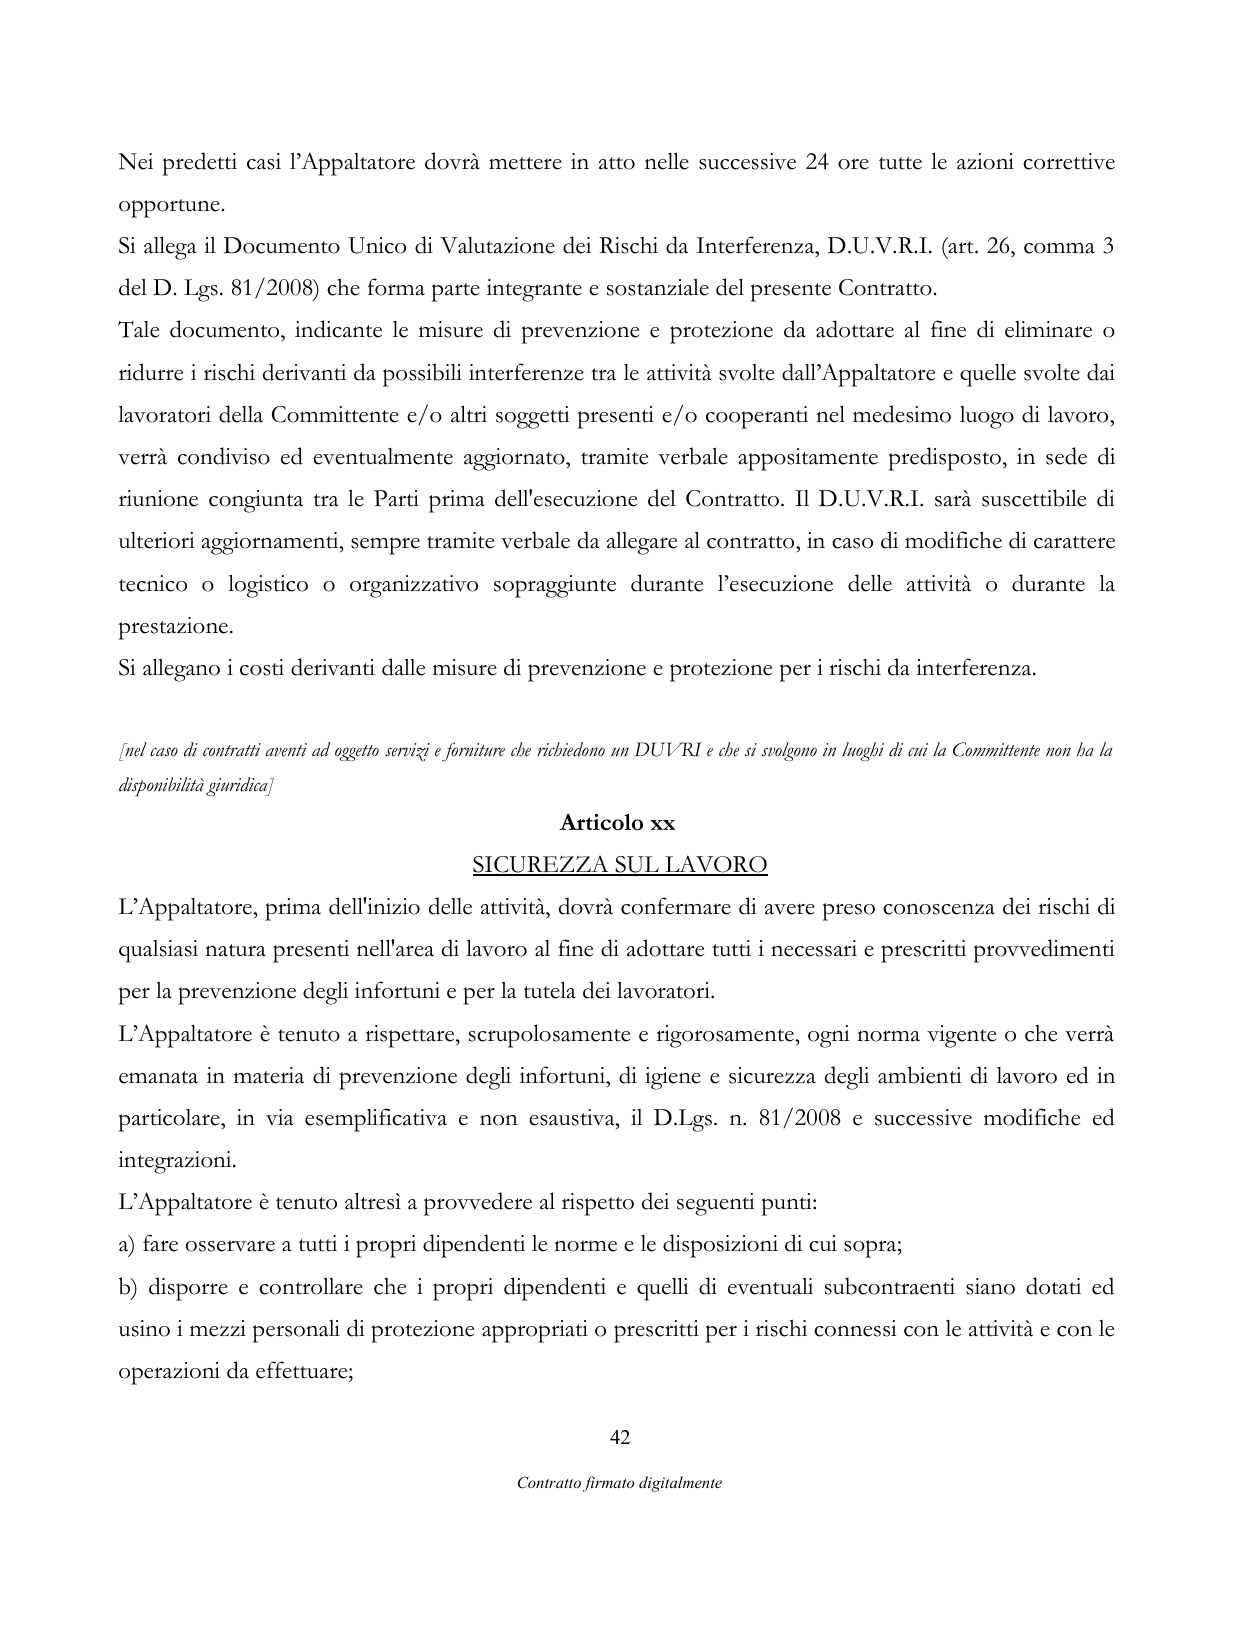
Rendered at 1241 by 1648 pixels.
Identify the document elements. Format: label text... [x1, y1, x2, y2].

text Nei predetti casi l’Appaltatore dovrà mettere in atto nelle successive 24 ore tutte le azioni correttive opportune. [118, 148, 1117, 218]
text Articolo xx [118, 808, 1117, 837]
text a) fare osservare a tutti i propri dipendenti le norme e le disposizioni di cui sopra; [118, 1230, 1117, 1258]
text SICUREZZA SUL LAVORO [118, 851, 1122, 879]
text Si allegano i costi derivanti dalle misure di prevenzione e protezione per i rischi da interferenza. [118, 654, 1117, 682]
text Si allega il Documento Unico di Valutazione dei Rischi da Interferenza, D.U.V.R.I. (art. 26, comma 3 del D. Lgs. 81/2008) che forma parte integrante e sostanziale del presente Contratto. [118, 232, 1117, 302]
text b) disporre e controllare che i propri dipendenti e quelli di eventuali subcontraenti siano dotati ed usino i mezzi personali di protezione appropriati o prescritti per i rischi connessi con le attività e con le operazioni da effettuare; [118, 1272, 1117, 1385]
text Tale documento, indicante le misure di prevenzione e protezione da adottare al fine di eliminare o ridurre i rischi derivanti da possibili interferenze tra le attività svolte dall’Appaltatore e quelle svolte dai lavoratori della Committente e/o altri soggetti presenti e/o cooperanti nel medesimo luogo di lavoro, verrà condiviso ed eventualmente aggiornato, tramite verbale appositamente predisposto, in sede di riunione congiunta tra le Parti prima dell'esecuzione del Contratto. Il D.U.V.R.I. sarà suscettibile di ulteriori aggiornamenti, sempre tramite verbale da allegare al contratto, in caso di modifiche di carattere tecnico o logistico o organizzativo sopraggiunte durante l’esecuzione delle attività o durante la prestazione. [118, 316, 1117, 640]
text [nel caso di contratti aventi ad oggetto servizi e forniture che richiedono un DUVRI e che si svolgono in luoghi di cui la Committente non ha la disponibilità giuridica] [118, 738, 1117, 797]
text L’Appaltatore, prima dell'inizio delle attività, dovrà confermare di avere preso conoscenza dei rischi di qualsiasi natura presenti nell'area di lavoro al fine di adottare tutti i necessari e prescritti provvedimenti per la prevenzione degli infortuni e per la tutela dei lavoratori. [118, 893, 1117, 1005]
text L’Appaltatore è tenuto a rispettare, scrupolosamente e rigorosamente, ogni norma vigente o che verrà emanata in materia di prevenzione degli infortuni, di igiene e sicurezza degli ambienti di lavoro ed in particolare, in via esemplificativa e non esaustiva, il D.Lgs. n. 81/2008 e successive modifiche ed integrazioni. [118, 1019, 1117, 1174]
text L’Appaltatore è tenuto altresì a provvedere al rispetto dei seguenti punti: [118, 1188, 1117, 1216]
